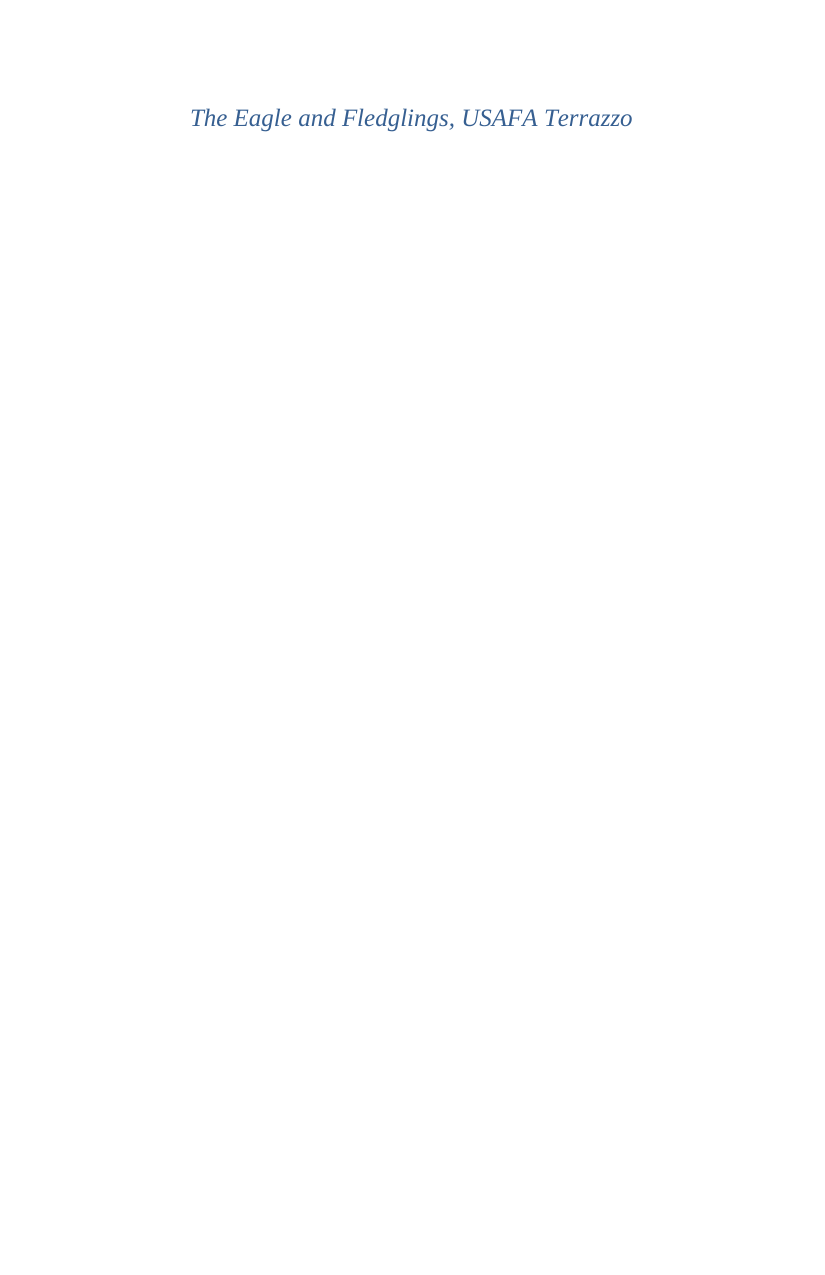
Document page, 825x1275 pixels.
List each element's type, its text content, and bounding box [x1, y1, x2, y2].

text The Eagle and Fledglings, USAFA Terrazzo [75, 103, 750, 132]
